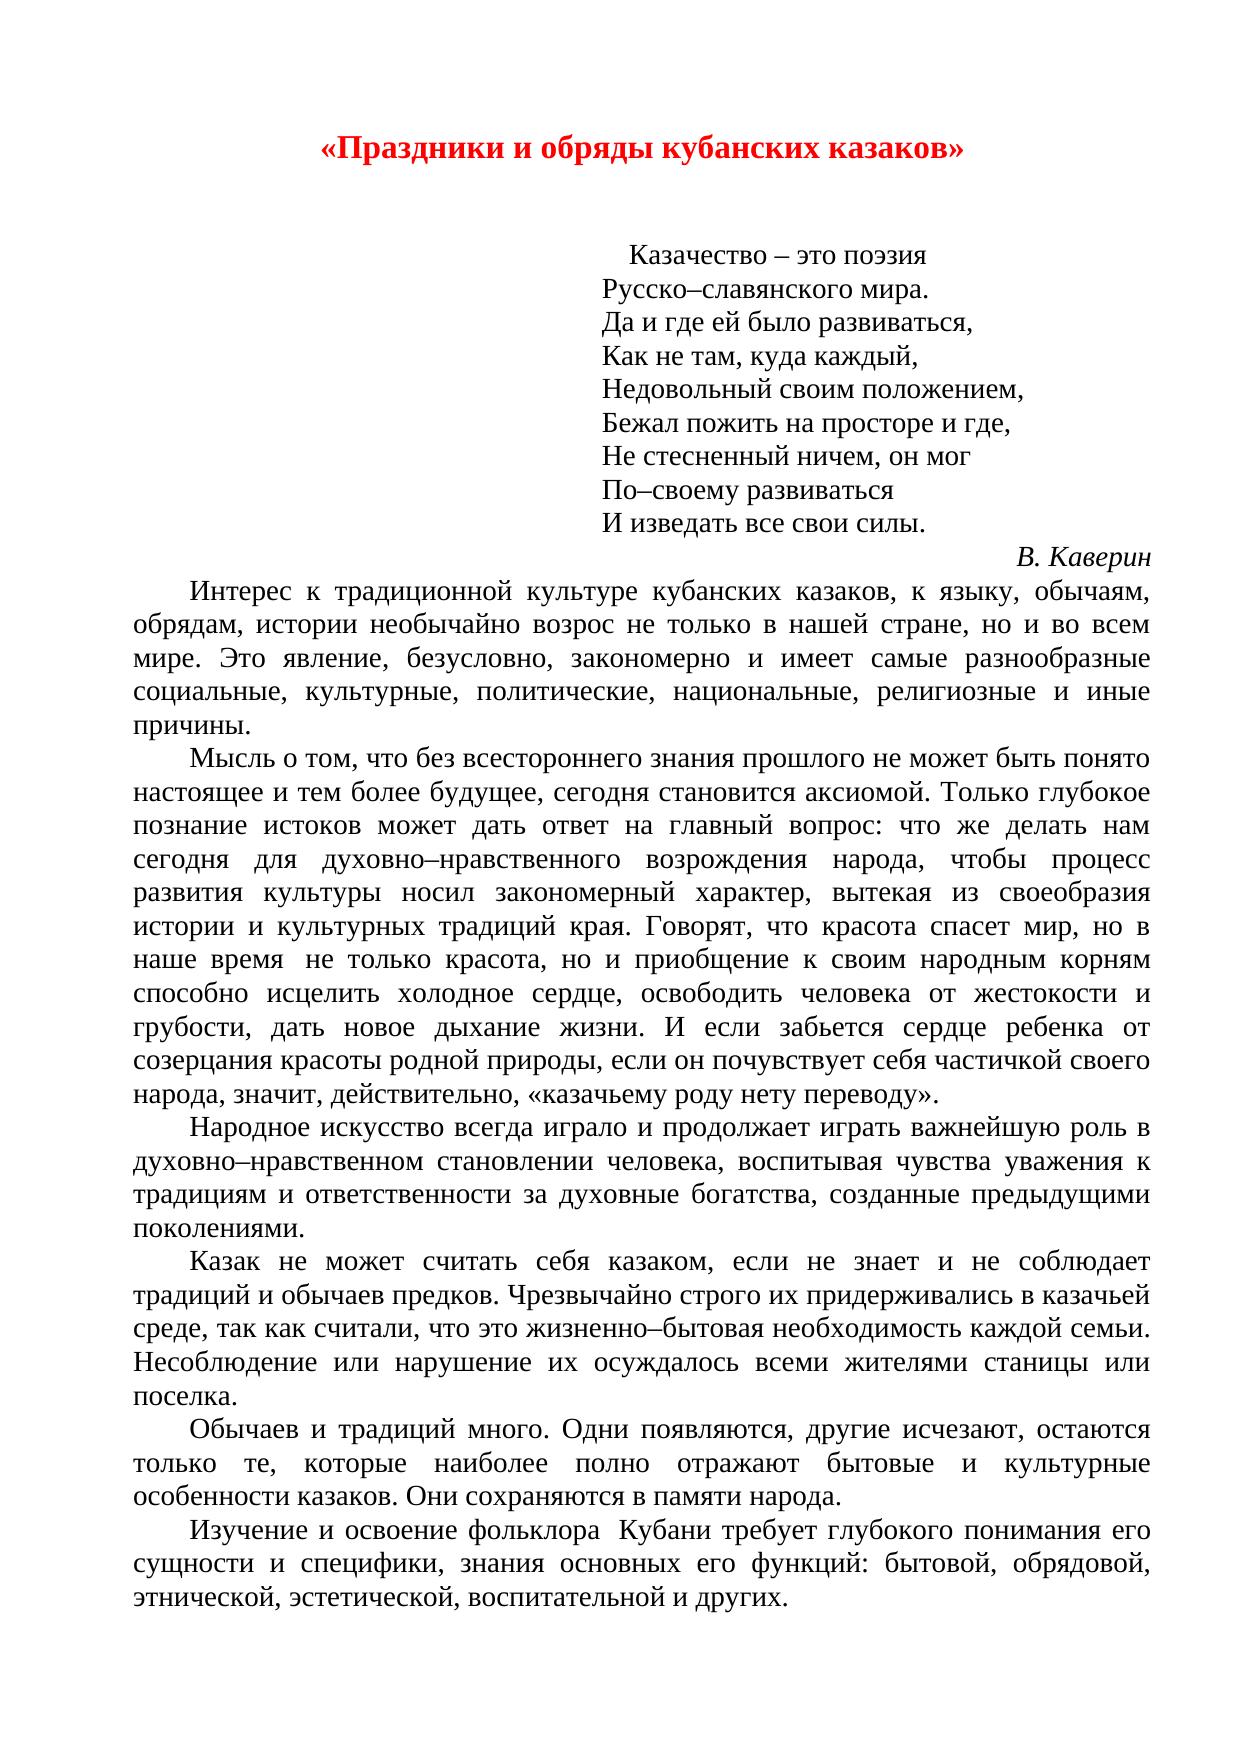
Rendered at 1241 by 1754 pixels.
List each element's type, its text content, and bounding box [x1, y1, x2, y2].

text Бежал пожить на просторе и где, [602, 405, 1152, 438]
text Казак не может считать себя казаком, если не знает и не соблюдает традиций и обычаев предков. Чрезвычайно строго их придерживались в казачьей среде, так как считали, что это жизненно–бытовая необходимость каждой семьи. Несоблюдение или нарушение их осуждалось всеми жителями станицы или поселка. [133, 1243, 1152, 1411]
text В. Каверин [602, 539, 1152, 573]
text Мысль о том, что без всестороннего знания прошлого не может быть понято настоящее и тем более будущее, сегодня становится аксиомой. Только глубокое познание истоков может дать ответ на главный вопрос: что же делать нам сегодня для духовно–нравственного возрождения народа, чтобы процесс развития культуры носил закономерный характер, вытекая из своеобразия истории и культурных традиций края. Говорят, что красота спасет мир, но в наше время не только красота, но и приобщение к своим народным корням способно исцелить холодное сердце, освободить человека от жестокости и грубости, дать новое дыхание жизни. И если забьется сердце ребенка от созерцания красоты родной природы, если он почувствует себя частичкой своего народа, значит, действительно, «казачьему роду нету переводу». [133, 740, 1152, 1109]
text Недовольный своим положением, [602, 371, 1152, 405]
text Да и где ей было развиваться, [602, 304, 1152, 338]
text И изведать все свои силы. [602, 506, 1152, 539]
text Изучение и освоение фольклора Кубани требует глубокого понимания его сущности и специфики, знания основных его функций: бытовой, обрядовой, этнической, эстетической, воспитательной и других. [133, 1512, 1152, 1612]
text «Праздники и обряды кубанских казаков» [133, 127, 1152, 165]
text Интерес к традиционной культуре кубанских казаков, к языку, обычаям, обрядам, истории необычайно возрос не только в нашей стране, но и во всем мире. Это явление, безусловно, закономерно и имеет самые разнообразные социальные, культурные, политические, национальные, религиозные и иные причины. [133, 573, 1152, 740]
text Русско–славянского мира. [602, 271, 1152, 304]
text Народное искусство всегда играло и продолжает играть важнейшую роль в духовно–нравственном становлении человека, воспитывая чувства уважения к традициям и ответственности за духовные богатства, созданные предыдущими поколениями. [133, 1109, 1152, 1243]
text Не стесненный ничем, он мог [602, 438, 1152, 472]
text Как не там, куда каждый, [602, 338, 1152, 371]
text Казачество – это поэзия [133, 237, 1152, 271]
text По–своему развиваться [602, 472, 1152, 506]
text Обычаев и традиций много. Одни появляются, другие исчезают, остаются только те, которые наиболее полно отражают бытовые и культурные особенности казаков. Они сохраняются в памяти народа. [133, 1411, 1152, 1512]
